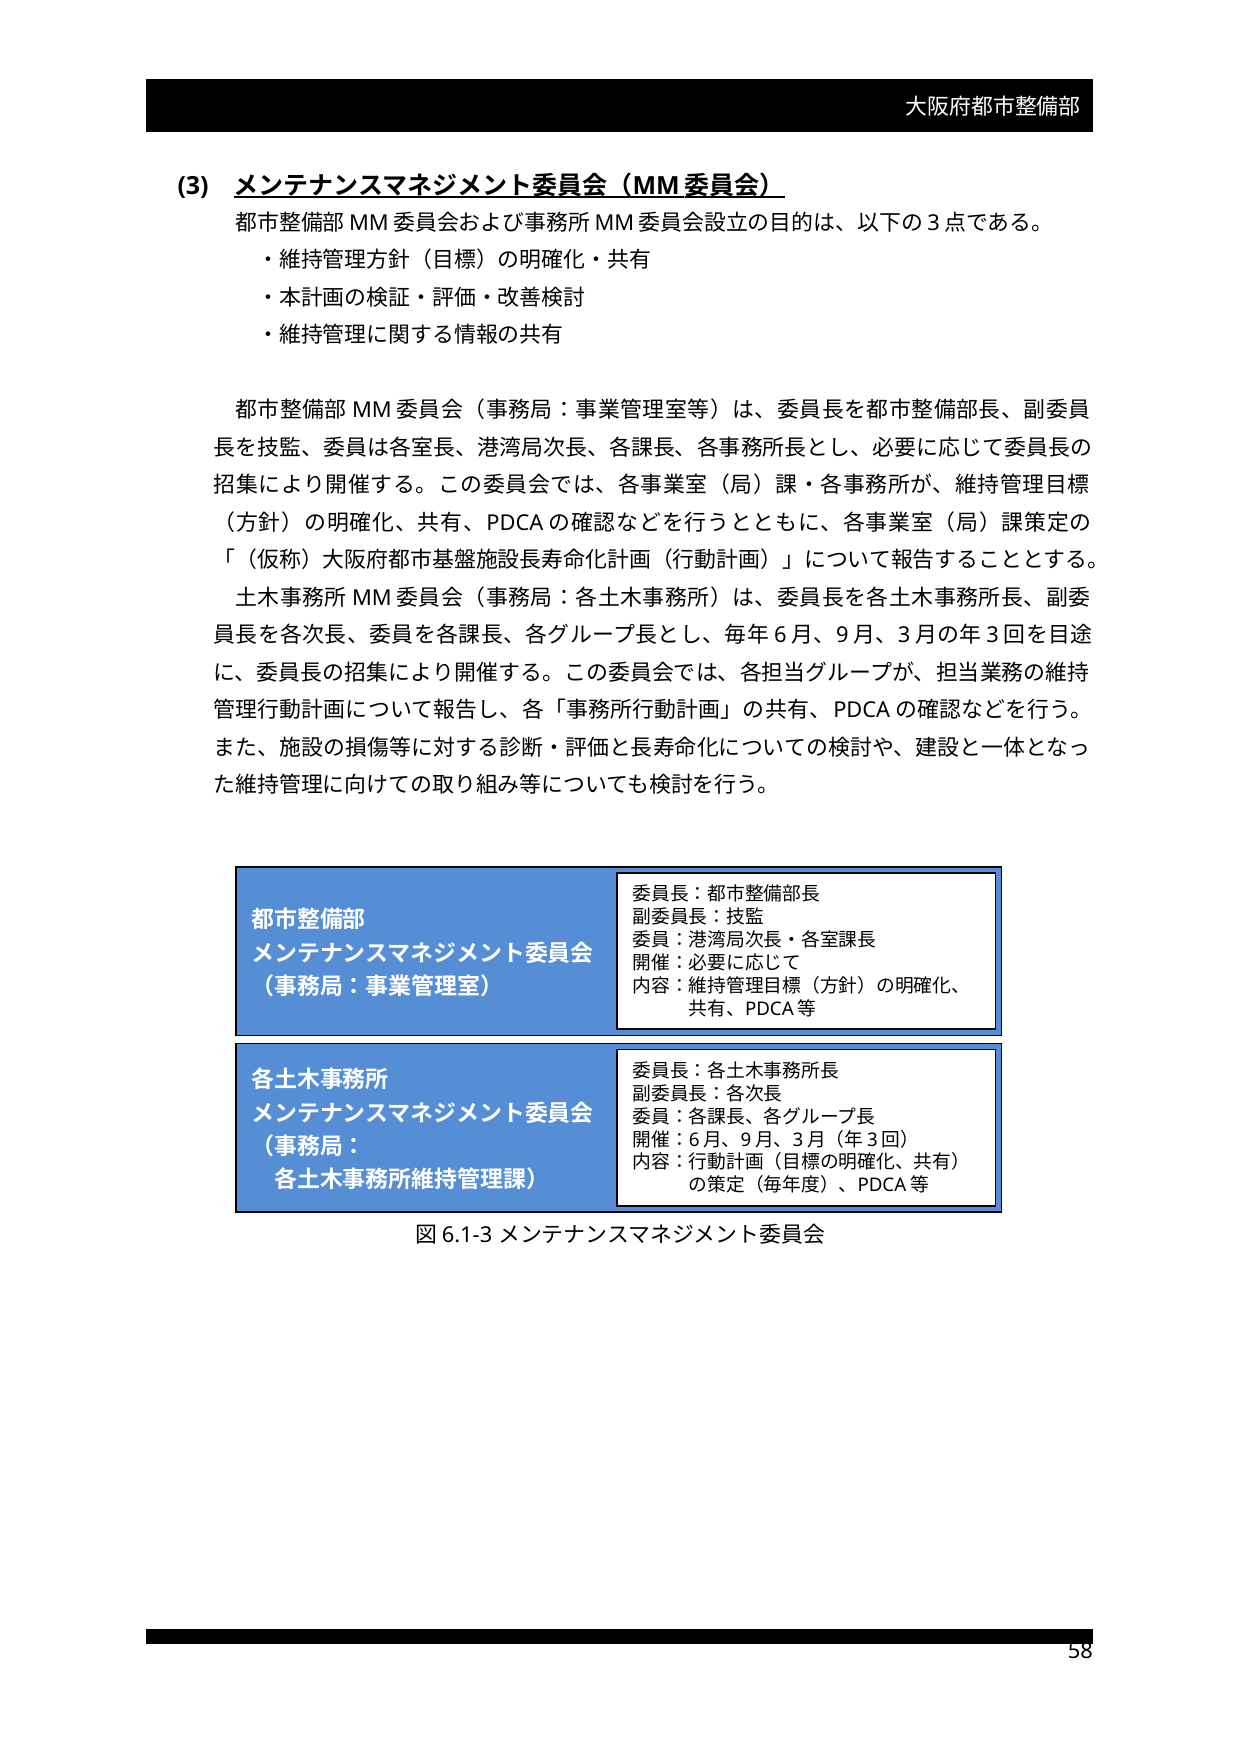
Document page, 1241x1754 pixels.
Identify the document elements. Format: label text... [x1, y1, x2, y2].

text 土木事務所MM委員会（事務局：各土木事務所）は、委員長を各土木事務所長、副委員長を各次長、委員を各課長、各グループ長とし、毎年6月、9月、3月の年3回を目途に、委員長の招集により開催する。この委員会では、各担当グループが、担当業務の維持管理行動計画について報告し、各「事務所行動計画」の共有、PDCAの確認などを行う。また、施設の損傷等に対する診断・評価と長寿命化についての検討や、建設と一体となった維持管理に向けての取り組み等についても検討を行う。 [213, 577, 1092, 802]
text 都市整備部MM委員会および事務所MM委員会設立の目的は、以下の3点である。 [213, 202, 1092, 239]
text 都市整備部MM委員会（事務局：事業管理室等）は、委員長を都市整備部長、副委員長を技監、委員は各室長、港湾局次長、各課長、各事務所長とし、必要に応じて委員長の招集により開催する。この委員会では、各事業室（局）課・各事務所が、維持管理目標（方針）の明確化、共有、PDCAの確認などを行うとともに、各事業室（局）課策定の「（仮称）大阪府都市基盤施設長寿命化計画（行動計画）」について報告することとする。 [213, 389, 1092, 577]
text 図6.1-3 メンテナンスマネジメント委員会 [148, 1214, 1092, 1252]
text ・維持管理方針（目標）の明確化・共有 [257, 239, 1092, 277]
text ・本計画の検証・評価・改善検討 [257, 277, 1092, 314]
text ・維持管理に関する情報の共有 [257, 314, 1092, 352]
subtitle メンテナンスマネジメント委員会（MM委員会） [177, 164, 1092, 202]
